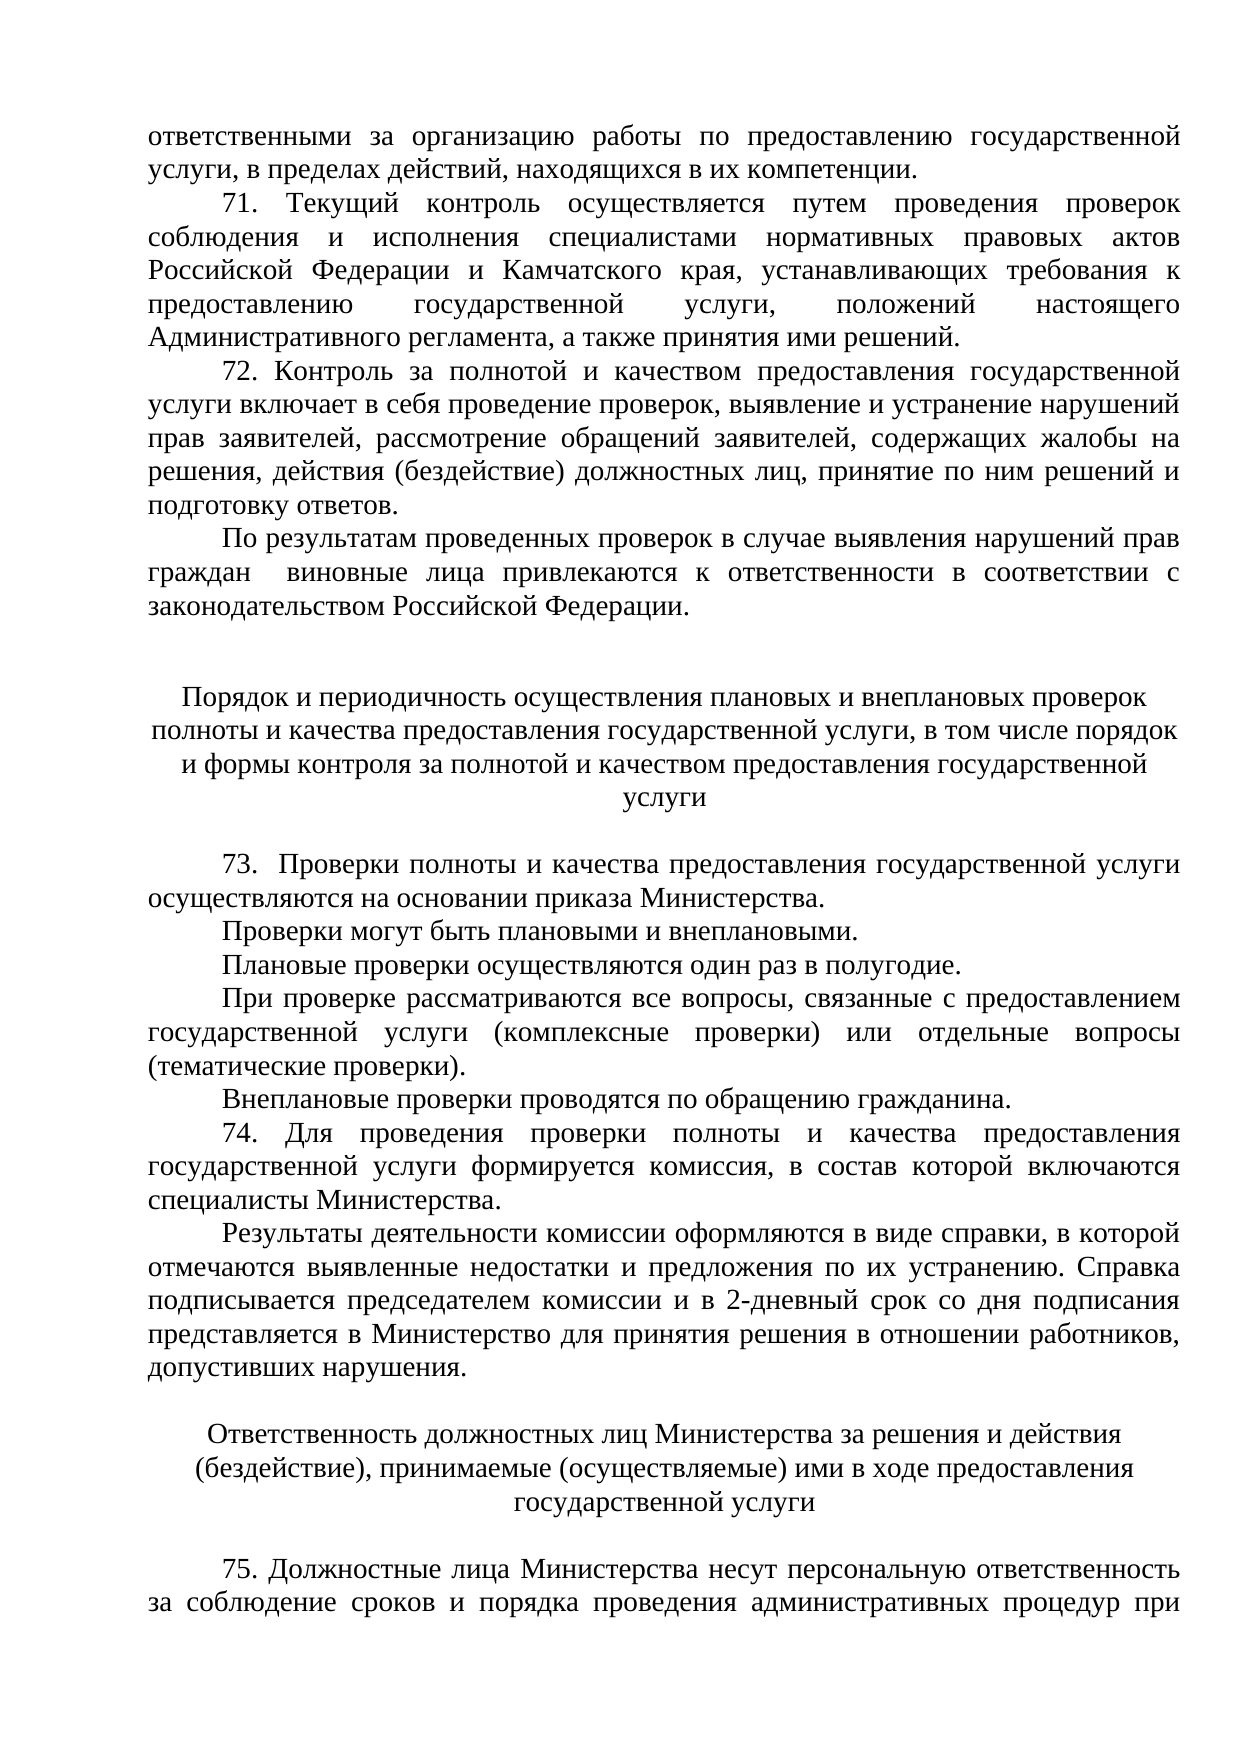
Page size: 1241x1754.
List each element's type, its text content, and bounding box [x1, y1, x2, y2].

text По результатам проведенных проверок в случае выявления нарушений прав граждан виновные лица привлекаются к ответственности в соответствии с законодательством Российской Федерации. [148, 521, 1181, 621]
text 74. Для проведения проверки полноты и качества предоставления государственной услуги формируется комиссия, в состав которой включаются специалисты Министерства. [148, 1115, 1181, 1215]
text Внеплановые проверки проводятся по обращению гражданина. [148, 1081, 1181, 1115]
text Ответственность должностных лиц Министерства за решения и действия (бездействие), принимаемые (осуществляемые) ими в ходе предоставления государственной услуги [148, 1417, 1181, 1517]
text Порядок и периодичность осуществления плановых и внеплановых проверок полноты и качества предоставления государственной услуги, в том числе порядок и формы контроля за полнотой и качеством предоставления государственной услуги [148, 679, 1181, 813]
text Проверки могут быть плановыми и внеплановыми. [148, 913, 1181, 947]
text Результаты деятельности комиссии оформляются в виде справки, в которой отмечаются выявленные недостатки и предложения по их устранению. Справка подписывается председателем комиссии и в 2-дневный срок со дня подписания представляется в Министерство для принятия решения в отношении работников, допустивших нарушения. [148, 1215, 1181, 1383]
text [148, 118, 1181, 185]
text При проверке рассматриваются все вопросы, связанные с предоставлением государственной услуги (комплексные проверки) или отдельные вопросы (тематические проверки). [148, 981, 1181, 1081]
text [148, 1551, 1181, 1618]
text Плановые проверки осуществляются один раз в полугодие. [148, 947, 1181, 981]
text 73. Проверки полноты и качества предоставления государственной услуги осуществляются на основании приказа Министерства. [148, 846, 1181, 913]
text 72. Контроль за полнотой и качеством предоставления государственной услуги включает в себя проведение проверок, выявление и устранение нарушений прав заявителей, рассмотрение обращений заявителей, содержащих жалобы на решения, действия (бездействие) должностных лиц, принятие по ним решений и подготовку ответов. [148, 353, 1181, 521]
text 71. Текущий контроль осуществляется путем проведения проверок соблюдения и исполнения специалистами нормативных правовых актов Российской Федерации и Камчатского края, устанавливающих требования к предоставлению государственной услуги, положений настоящего Административного регламента, а также принятия ими решений. [148, 185, 1181, 353]
